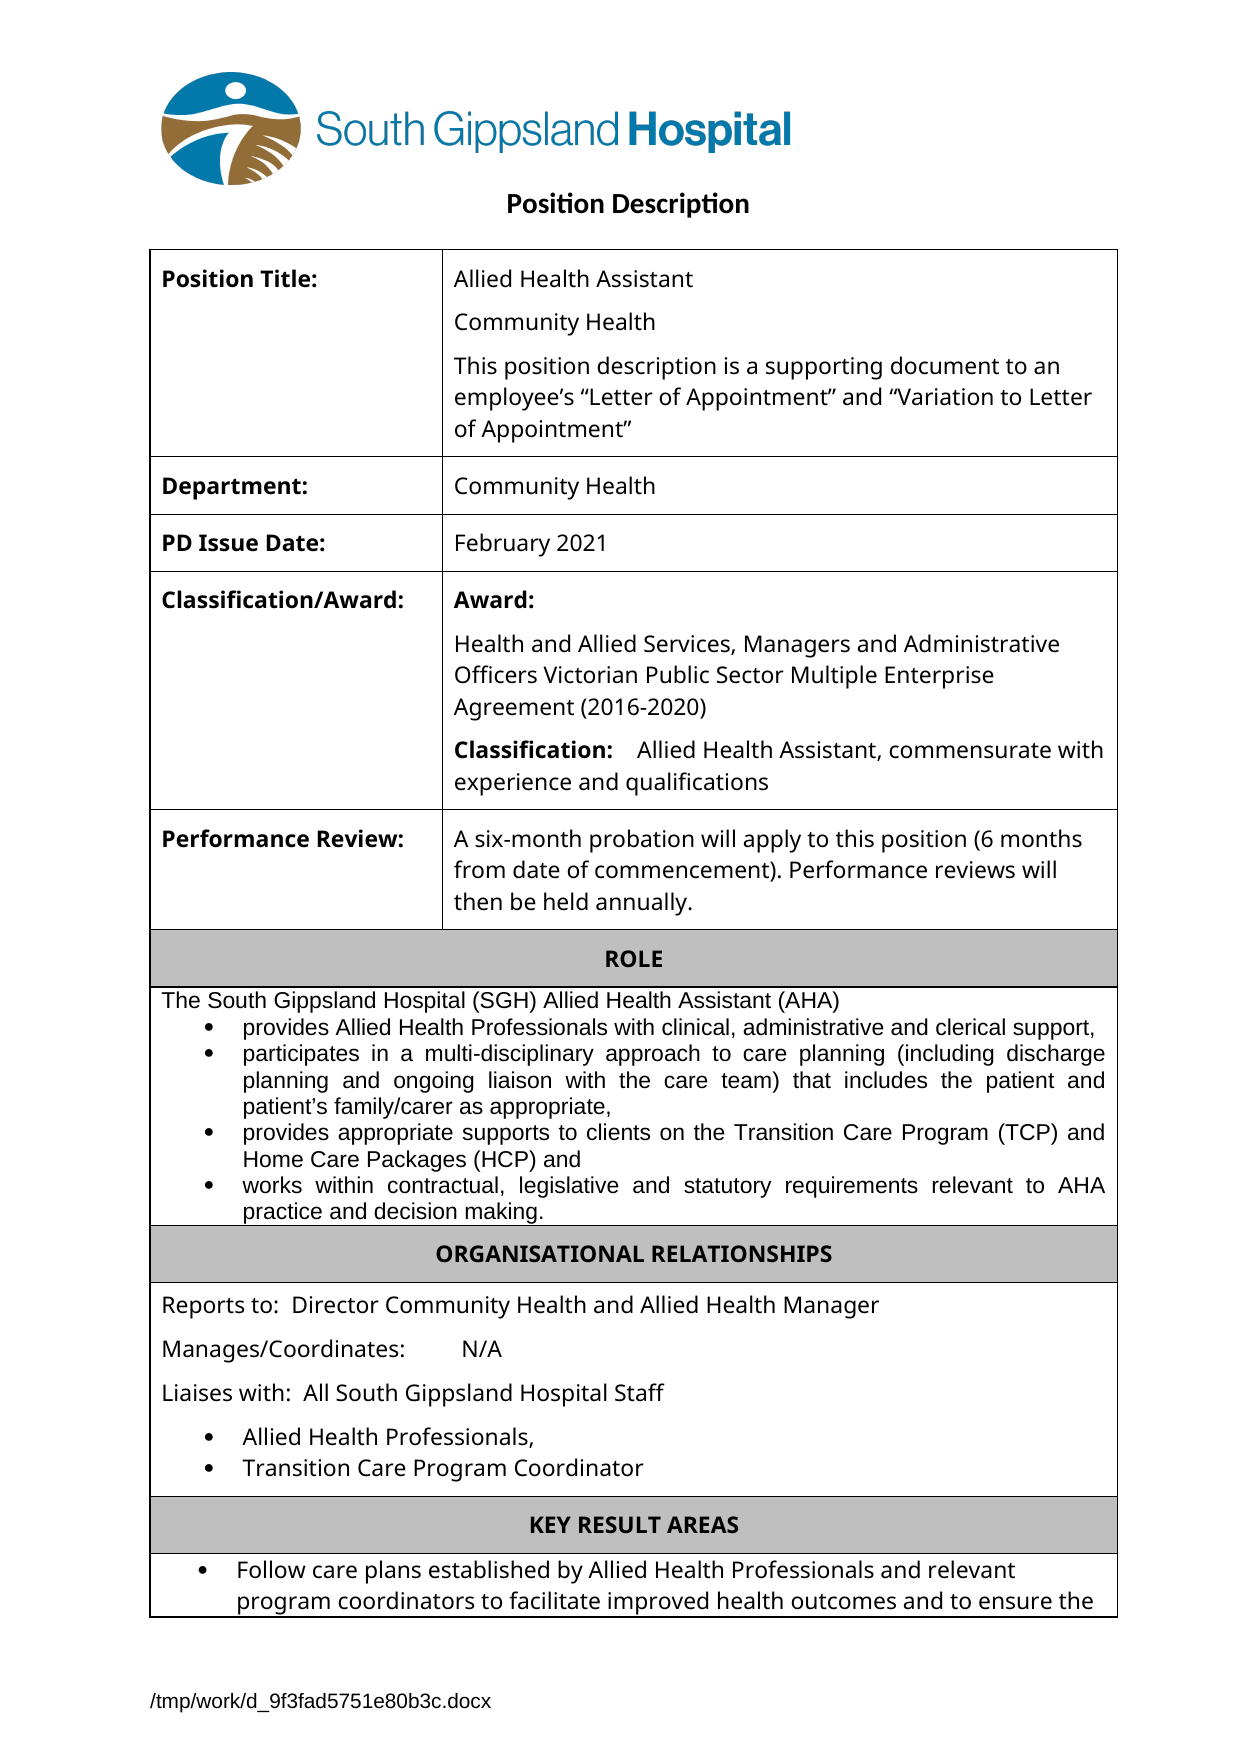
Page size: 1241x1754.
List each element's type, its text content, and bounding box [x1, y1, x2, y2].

table_cell PD Issue Date: [151, 515, 442, 571]
table_cell Reports to: Director Community Health and Allied Health Manager Manages/Coordinates: N/A Liaises with: All South Gippsland Hospital Staff Allied Health Professionals, Transition Care Program Coordinator [151, 1283, 1117, 1496]
table_cell Performance Review: [151, 810, 442, 929]
table_cell A six-month probation will apply to this position (6 months from date of commencement). Performance reviews will then be held annually. [443, 810, 1117, 929]
table_cell Community Health [443, 457, 1117, 513]
table_cell February 2021 [443, 515, 1117, 571]
table_header Allied Health Assistant Community Health This position description is a supporting document to an employee’s “Letter of Appointment” and “Variation to Letter of Appointment” [443, 250, 1117, 456]
table_cell KEY RESULT AREAS [151, 1497, 1117, 1553]
picture [226, 83, 245, 98]
table_cell The South Gippsland Hospital (SGH) Allied Health Assistant (AHA) provides Allied Health Professionals with clinical, administrative and clerical support, participates in a multi-disciplinary approach to care planning (including discharge planning and ongoing liaison with the care team) that includes the patient and patient’s family/carer as appropriate, provides appropriate supports to clients on the Transition Care Program (TCP) and Home Care Packages (HCP) and works within contractual, legislative and statutory requirements relevant to AHA practice and decision making. [151, 988, 1117, 1225]
table_cell ORGANISATIONAL RELATIONSHIPS [151, 1226, 1117, 1282]
table_cell ROLE [151, 930, 1117, 986]
table_header Position Title: [151, 250, 442, 456]
table_cell Award: Health and Allied Services, Managers and Administrative Officers Victorian Public Sector Multiple Enterprise Agreement (2016-2020) Classification: Allied Health Assistant, commensurate with experience and qualifications [443, 572, 1117, 809]
table_cell Department: [151, 457, 442, 513]
table_cell Classification/Award: [151, 572, 442, 809]
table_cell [151, 1554, 1117, 1616]
picture [161, 72, 793, 185]
